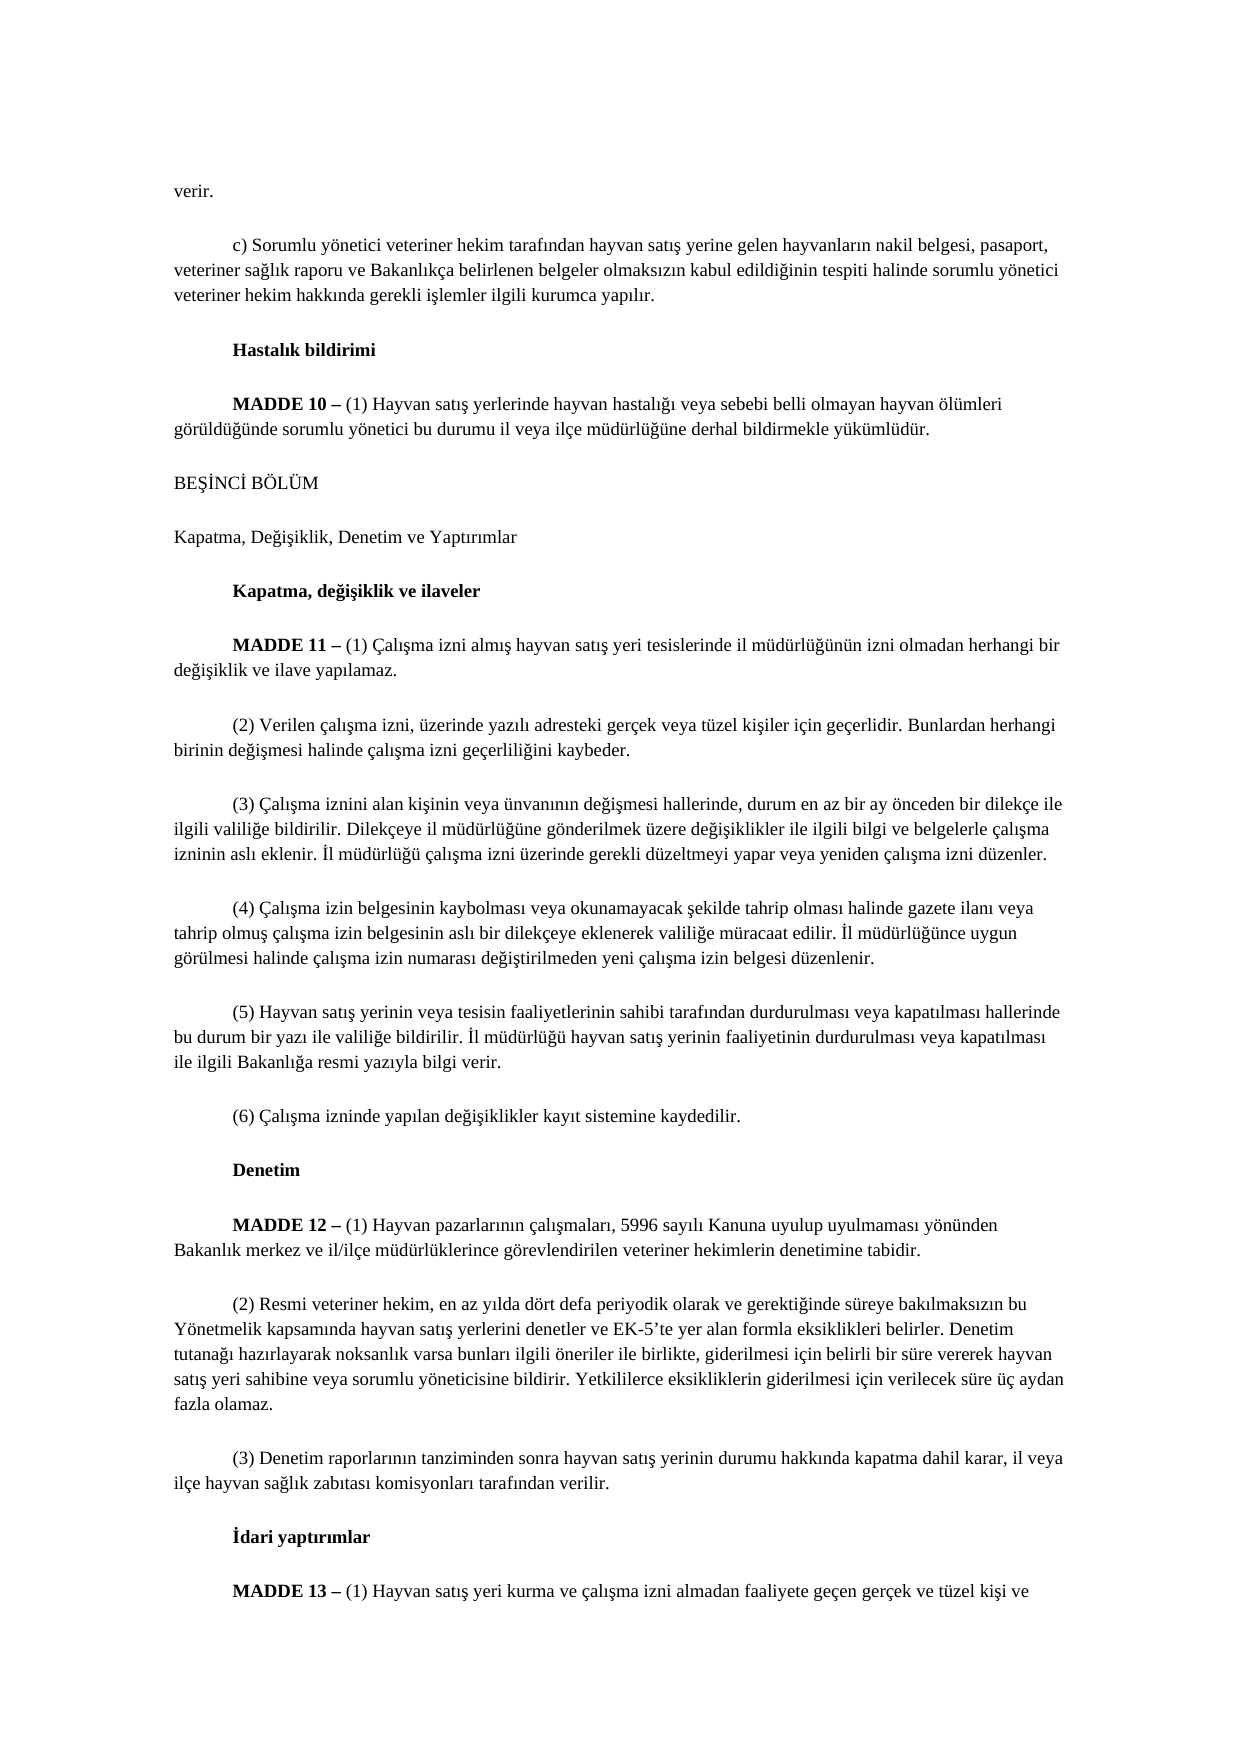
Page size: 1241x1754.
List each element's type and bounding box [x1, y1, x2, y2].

table_header [146, 148, 1094, 1602]
